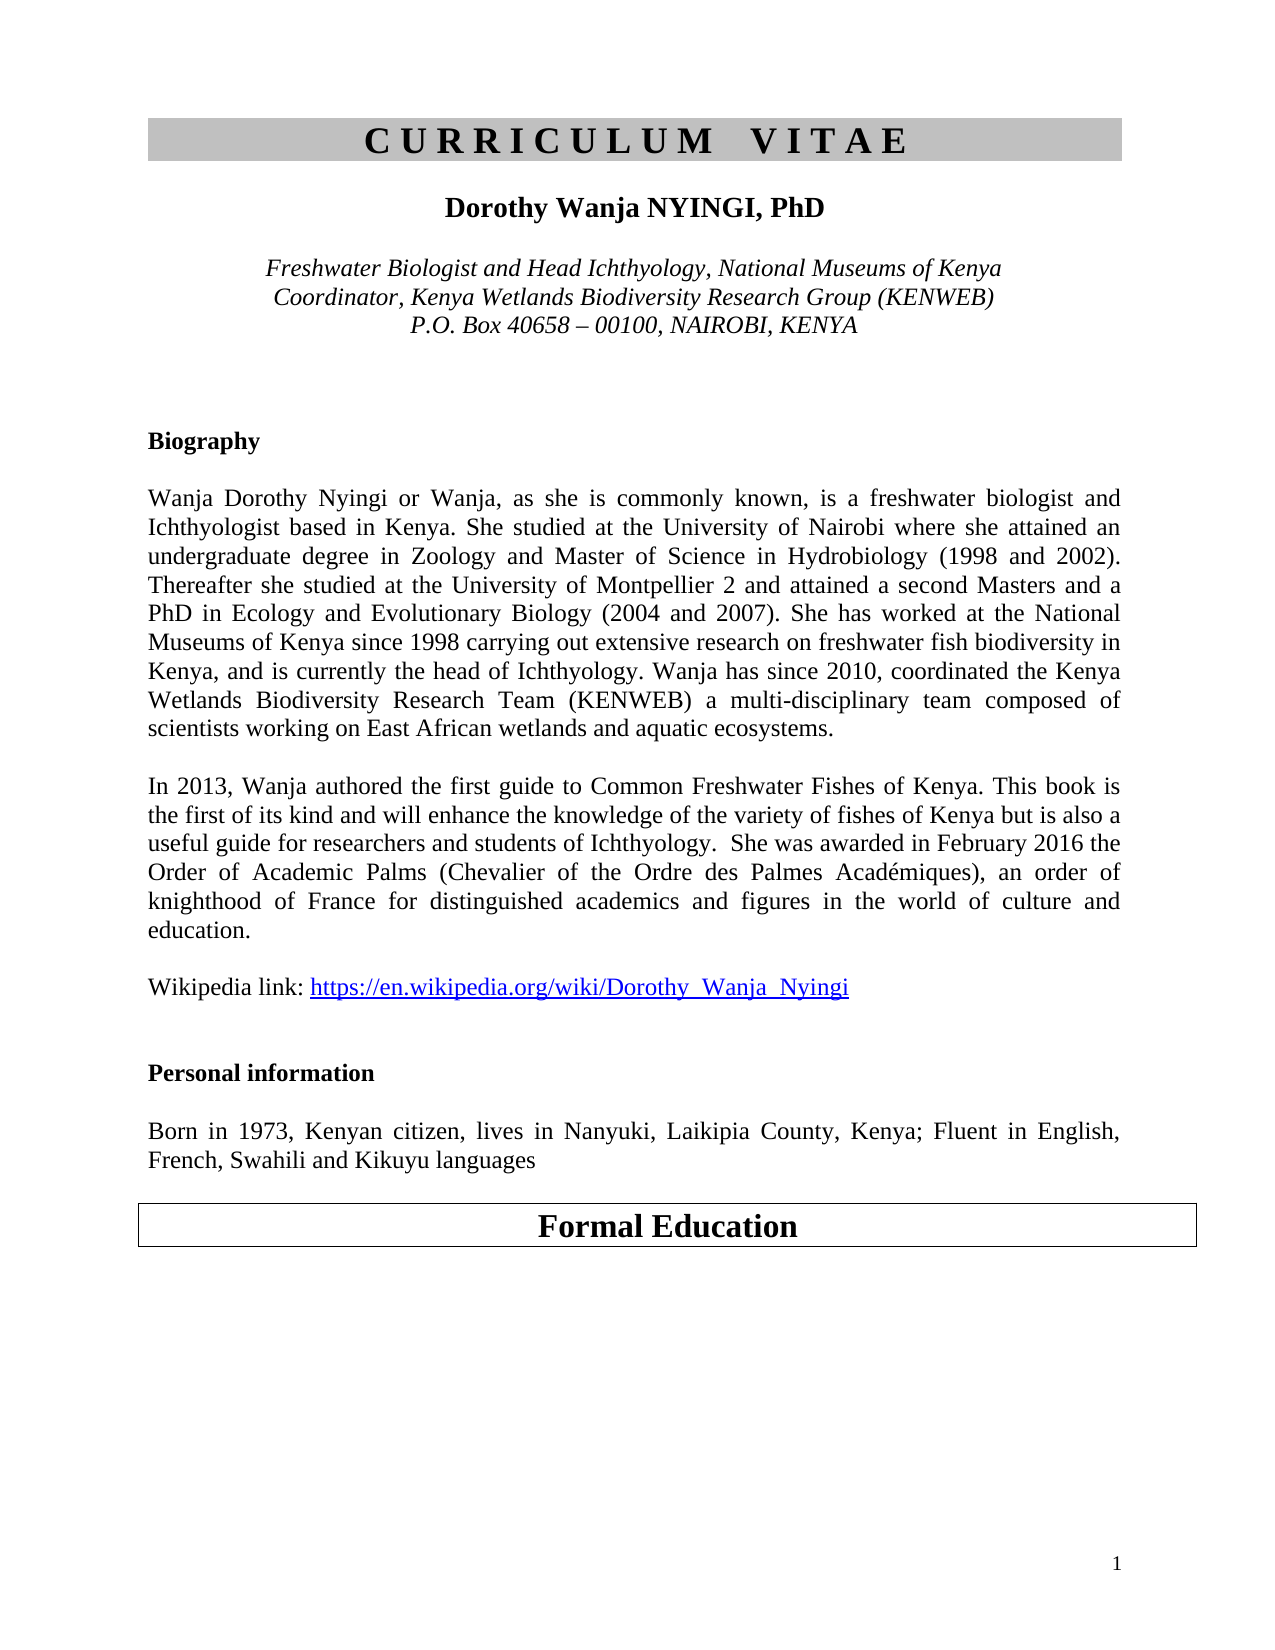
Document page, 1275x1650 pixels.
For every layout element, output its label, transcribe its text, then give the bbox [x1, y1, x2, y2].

text Wikipedia link: https://en.wikipedia.org/wiki/Dorothy_Wanja_Nyingi [148, 972, 1122, 1001]
subtitle Dorothy Wanja NYINGI, PhD [148, 190, 1122, 224]
text P.O. Box 40658 – 00100, NAIROBI, KENYA [148, 311, 1122, 339]
subtitle Formal Education [139, 1204, 1196, 1246]
text Personal information [148, 1058, 1122, 1087]
text Biography [148, 426, 1122, 455]
text Coordinator, Kenya Wetlands Biodiversity Research Group (KENWEB) [148, 282, 1122, 311]
text Wanja Dorothy Nyingi or Wanja, as she is commonly known, is a freshwater biologist and Ichthyologist based in Kenya. She studied at the University of Nairobi where she attained an undergraduate degree in Zoology and Master of Science in Hydrobiology (1998 and 2002). Thereafter she studied at the University of Montpellier 2 and attained a second Masters and a PhD in Ecology and Evolutionary Biology (2004 and 2007). She has worked at the National Museums of Kenya since 1998 carrying out extensive research on freshwater fish biodiversity in Kenya, and is currently the head of Ichthyology. Wanja has since 2010, coordinated the Kenya Wetlands Biodiversity Research Team (KENWEB) a multi-disciplinary team composed of scientists working on East African wetlands and aquatic ecosystems. [148, 483, 1122, 742]
text Freshwater Biologist and Head Ichthyology, National Museums of Kenya [148, 253, 1122, 282]
text In 2013, Wanja authored the first guide to Common Freshwater Fishes of Kenya. This book is the first of its kind and will enhance the knowledge of the variety of fishes of Kenya but is also a useful guide for researchers and students of Ichthyology. She was awarded in February 2016 the Order of Academic Palms (Chevalier of the Ordre des Palmes Académiques), an order of knighthood of France for distinguished academics and figures in the world of culture and education. [148, 771, 1122, 943]
title C U R R I C U L U M V I T A E [148, 118, 1122, 161]
text Born in 1973, Kenyan citizen, lives in Nanyuki, Laikipia County, Kenya; Fluent in English, French, Swahili and Kikuyu languages [148, 1116, 1122, 1173]
